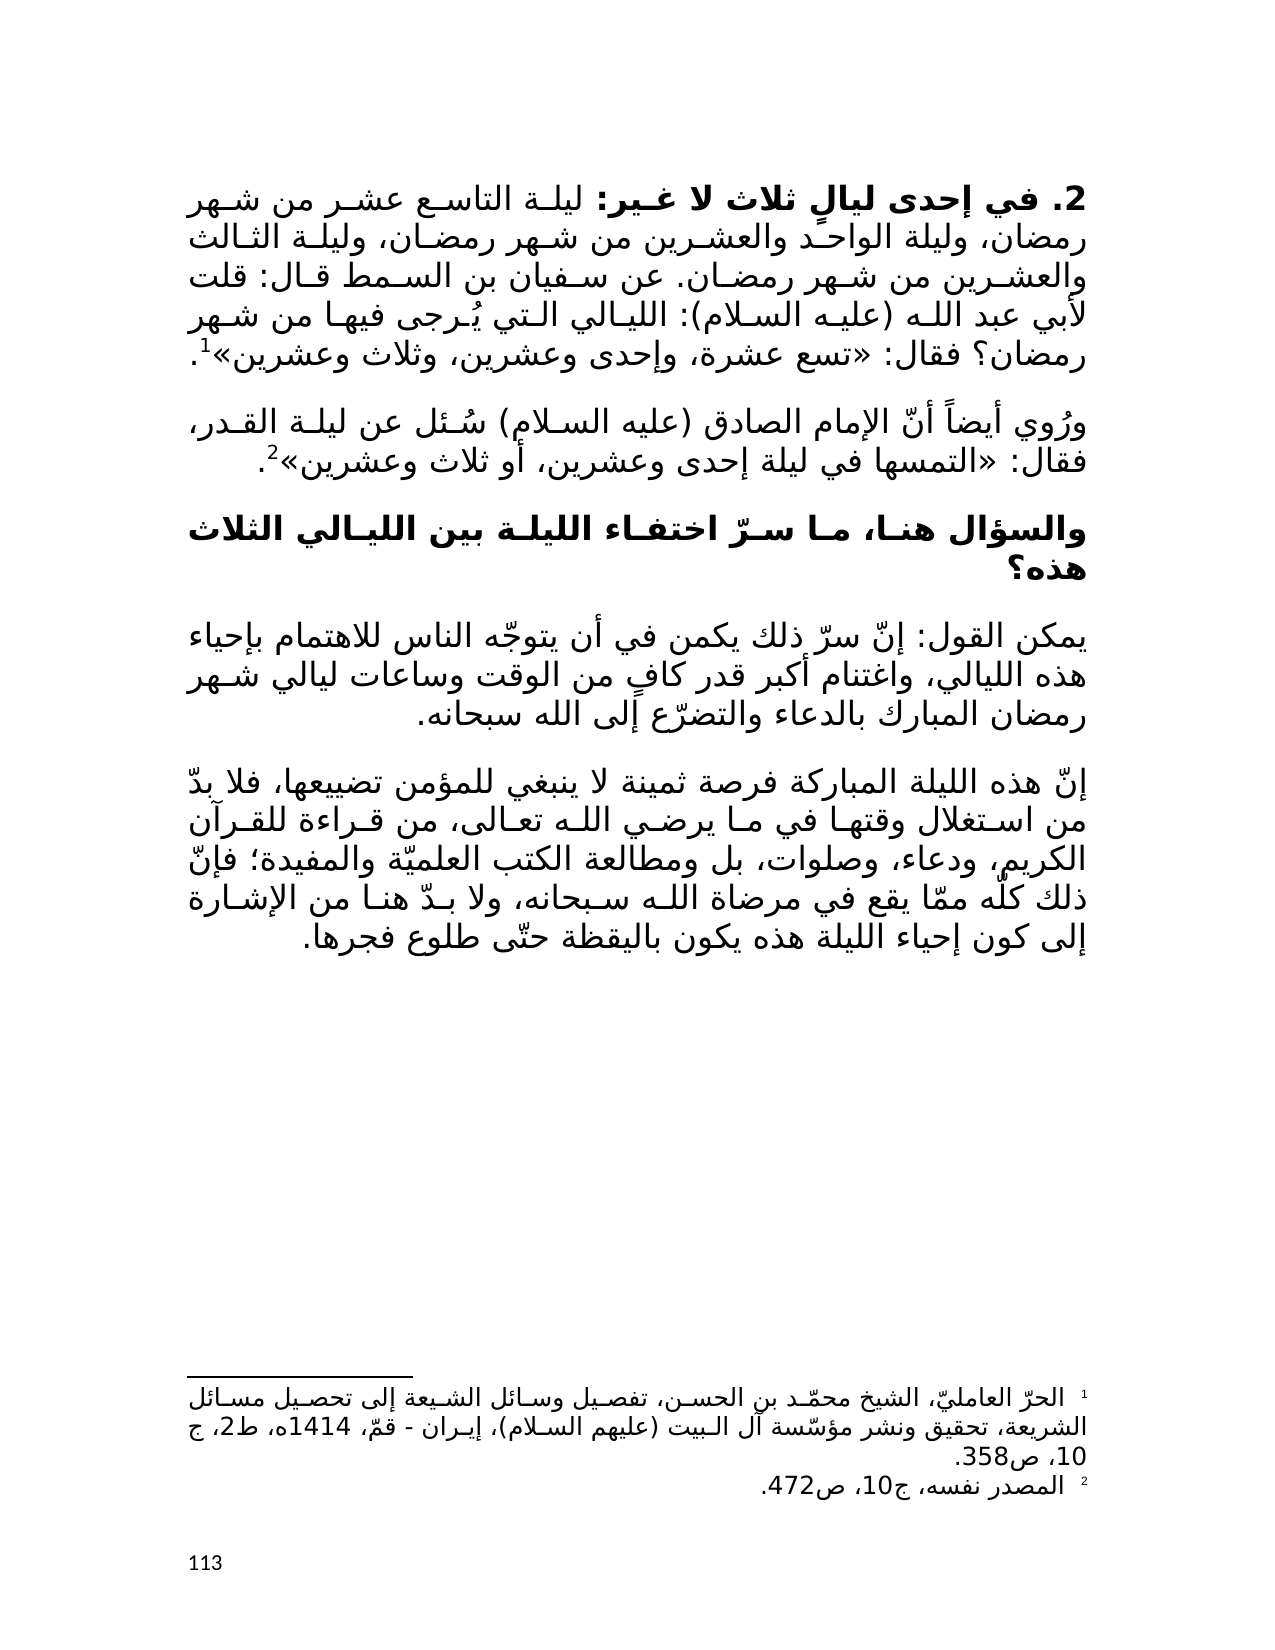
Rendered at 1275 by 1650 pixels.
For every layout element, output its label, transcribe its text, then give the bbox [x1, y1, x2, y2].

text يمكن القول: إنّ سرّ ذلك يكمن في أن يتوجّه الناس للاهتمام بإحياء هذه الليالي، واغتنام أكبر قدر كافٍ من الوقت وساعات ليالي شهر رمضان المبارك بالدعاء والتضرّع إلى الله سبحانه. [187, 616, 1087, 733]
text ورُوي أيضاً أنّ الإمام الصادق (عليه السلام) سُئل عن ليلة القدر، فقال: «التمسها في ليلة إحدى وعشرين، أو ثلاث وعشرين». [187, 403, 1087, 480]
text إنّ هذه الليلة المباركة فرصة ثمينة لا ينبغي للمؤمن تضييعها، فلا بدّ من استغلال وقتها في ما يرضي الله تعالى، من قراءة للقرآن الكريم، ودعاء، وصلوات، بل ومطالعة الكتب العلميّة والمفيدة؛ فإنّ ذلك كلّه ممّا يقع في مرضاة الله سبحانه، ولا بدّ هنا من الإشارة إلى كون إحياء الليلة هذه يكون باليقظة حتّى طلوع فجرها. [187, 762, 1087, 956]
text 2. في إحدى ليالٍ ثلاث لا غير: ليلة التاسع عشر من شهر رمضان، وليلة الواحد والعشرين من شهر رمضان، وليلة الثالث والعشرين من شهر رمضان. عن سفيان بن السمط قال: قلت لأبي عبد الله (عليه السلام): الليالي التي يُرجى فيها من شهر رمضان؟ فقال: «تسع عشرة، وإحدى وعشرين، وثلاث وعشرين». [187, 179, 1087, 373]
text والسؤال هنا، ما سرّ اختفاء الليلة بين الليالي الثلاث هذه؟ [187, 509, 1087, 587]
